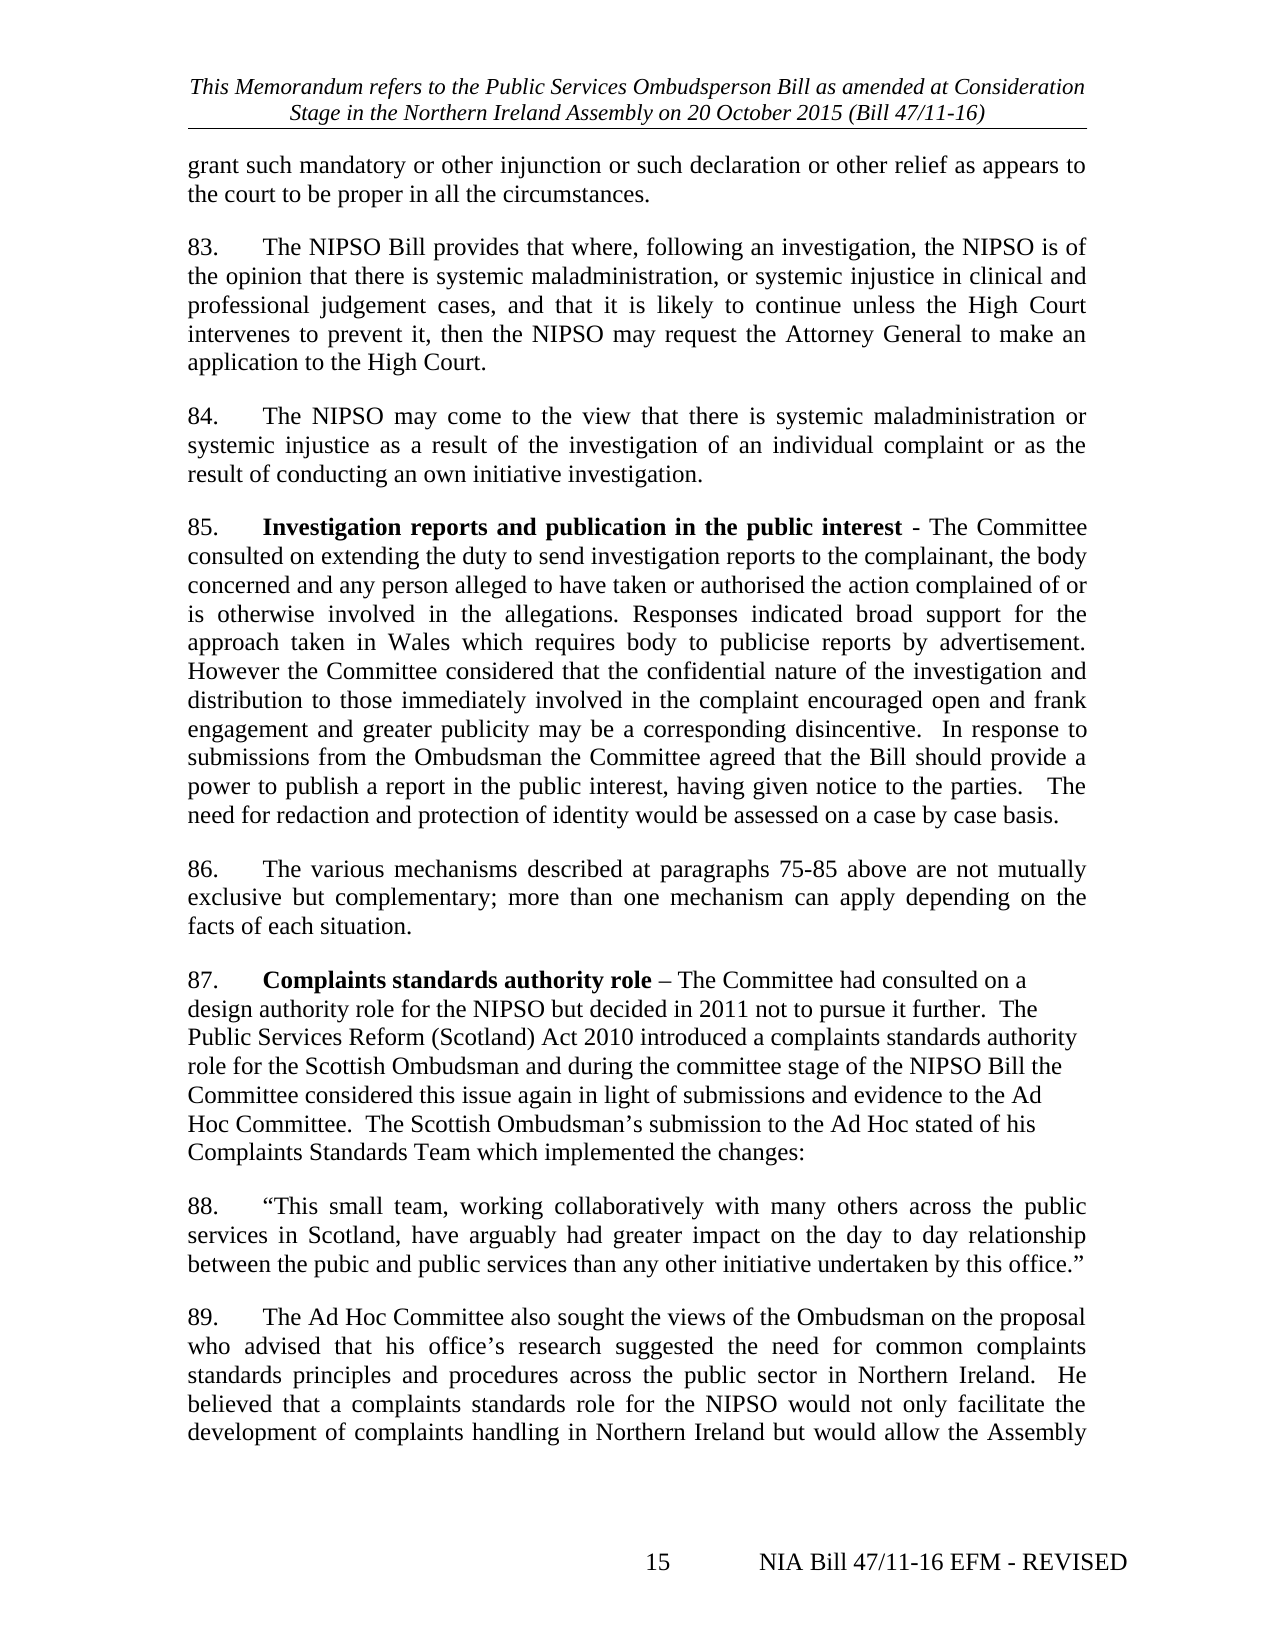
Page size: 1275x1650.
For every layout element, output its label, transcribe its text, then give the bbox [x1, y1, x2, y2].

list The various mechanisms described at paragraphs 75-85 above are not mutually exclusive but complementary; more than one mechanism can apply depending on the facts of each situation. [187, 854, 1087, 940]
list The NIPSO Bill provides that where, following an investigation, the NIPSO is of the opinion that there is systemic maladministration, or systemic injustice in clinical and professional judgement cases, and that it is likely to continue unless the High Court intervenes to prevent it, then the NIPSO may request the Attorney General to make an application to the High Court. [187, 232, 1087, 376]
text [187, 1302, 1087, 1446]
text “This small team, working collaboratively with many others across the public services in Scotland, have arguably had greater impact on the day to day relationship between the pubic and public services than any other initiative undertaken by this office.” [187, 1191, 1087, 1277]
list Investigation reports and publication in the public interest - The Committee consulted on extending the duty to send investigation reports to the complainant, the body concerned and any person alleged to have taken or authorised the action complained of or is otherwise involved in the allegations. Responses indicated broad support for the approach taken in Wales which requires body to publicise reports by advertisement. However the Committee considered that the confidential nature of the investigation and distribution to those immediately involved in the complaint encouraged open and frank engagement and greater publicity may be a corresponding disincentive. In response to submissions from the Ombudsman the Committee agreed that the Bill should provide a power to publish a report in the public interest, having given notice to the parties. The need for redaction and protection of identity would be assessed on a case by case basis. [187, 512, 1087, 829]
list The NIPSO may come to the view that there is systemic maladministration or systemic injustice as a result of the investigation of an individual complaint or as the result of conducting an own initiative investigation. [187, 401, 1087, 487]
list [187, 150, 1087, 207]
list Complaints standards authority role – The Committee had consulted on a design authority role for the NIPSO but decided in 2011 not to pursue it further. The Public Services Reform (Scotland) Act 2010 introduced a complaints standards authority role for the Scottish Ombudsman and during the committee stage of the NIPSO Bill the Committee considered this issue again in light of submissions and evidence to the Ad Hoc Committee. The Scottish Ombudsman’s submission to the Ad Hoc stated of his Complaints Standards Team which implemented the changes: [187, 965, 1087, 1166]
